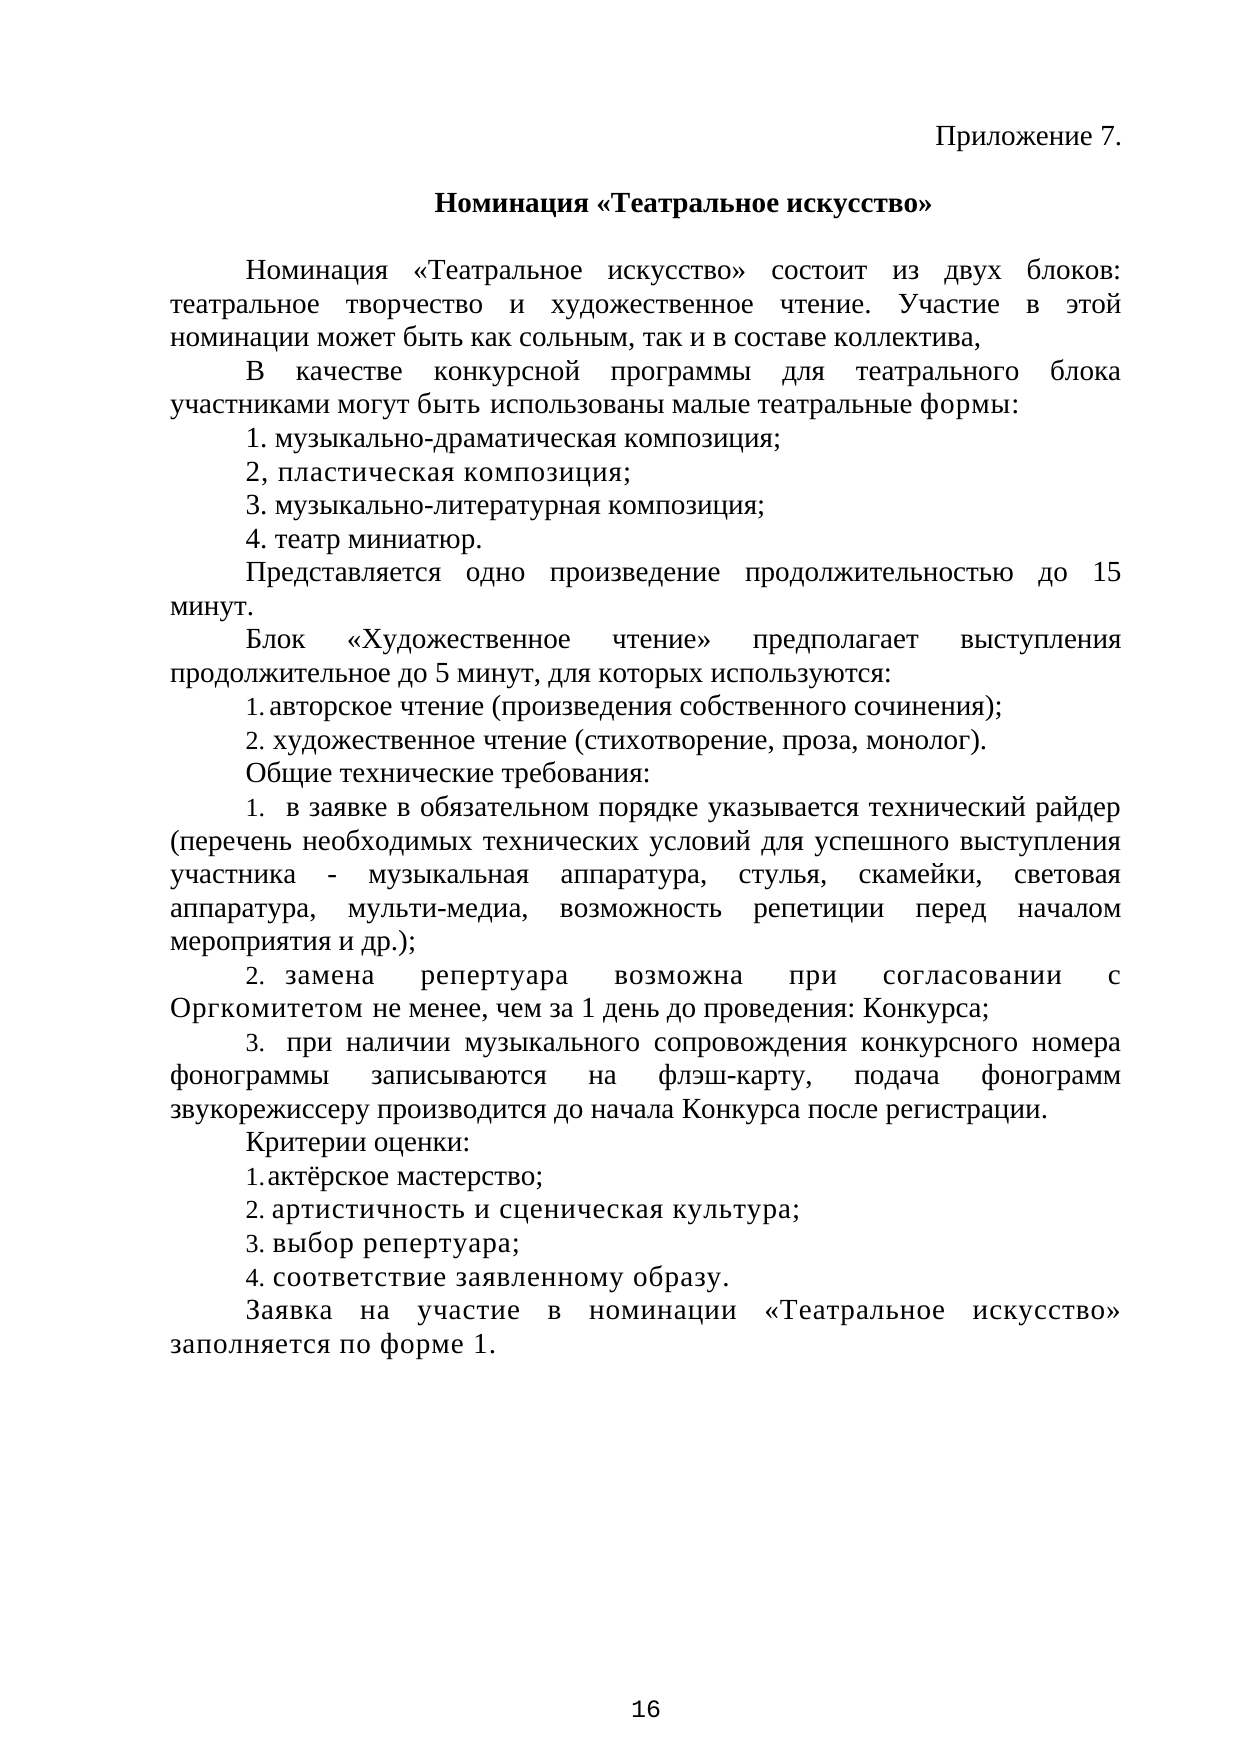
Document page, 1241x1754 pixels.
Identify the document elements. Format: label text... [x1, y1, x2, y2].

text 3. музыкально-литературная композиция; [170, 487, 1122, 521]
list художественное чтение (стихотворение, проза, монолог). [170, 722, 1122, 756]
list в заявке в обязательном порядке указывается технический райдер (перечень необходимых технических условий для успешного выступления участника - музыкальная аппаратура, стулья, скамейки, световая аппаратура, мульти-медиа, возможность репетиции перед началом мероприятия и др.); [170, 789, 1122, 957]
list авторское чтение (произведения собственного сочинения); [170, 688, 1122, 722]
list актёрское мастерство; [170, 1158, 1122, 1192]
text Номинация «Театральное искусство» [170, 185, 1122, 219]
text 4. театр миниатюр. [170, 521, 1122, 554]
list замена репертуара возможна при согласовании с Оргкомитетом не менее, чем за 1 день до проведения: Конкурса; [170, 957, 1122, 1024]
text Критерии оценки: [170, 1124, 1122, 1158]
text Блок «Художественное чтение» предполагает выступления продолжительное до 5 минут, для которых используются: [170, 621, 1122, 688]
text Общие технические требования: [170, 756, 1122, 789]
list при наличии музыкального сопровождения конкурсного номера фонограммы записываются на флэш-карту, подача фонограмм звукорежиссеру производится до начала Конкурса после регистрации. [170, 1024, 1122, 1124]
text 1. музыкально-драматическая композиция; [170, 420, 1122, 454]
text В качестве конкурсной программы для театрального блока участниками могут быть использованы малые театральные формы: [170, 353, 1122, 420]
list соответствие заявленному образу. [170, 1259, 1122, 1292]
text Приложение 7. [170, 118, 1122, 152]
list выбор репертуара; [170, 1225, 1122, 1259]
text Номинация «Театральное искусство» состоит из двух блоков: театральное творчество и художественное чтение. Участие в этой номинации может быть как сольным, так и в составе коллектива, [170, 252, 1122, 353]
text Заявка на участие в номинации «Театральное искусство» заполняется по форме 1. [170, 1292, 1122, 1359]
text Представляется одно произведение продолжительностью до 15 минут. [170, 554, 1122, 621]
text 2, пластическая композиция; [170, 454, 1122, 487]
list артистичность и сценическая культура; [170, 1192, 1122, 1225]
